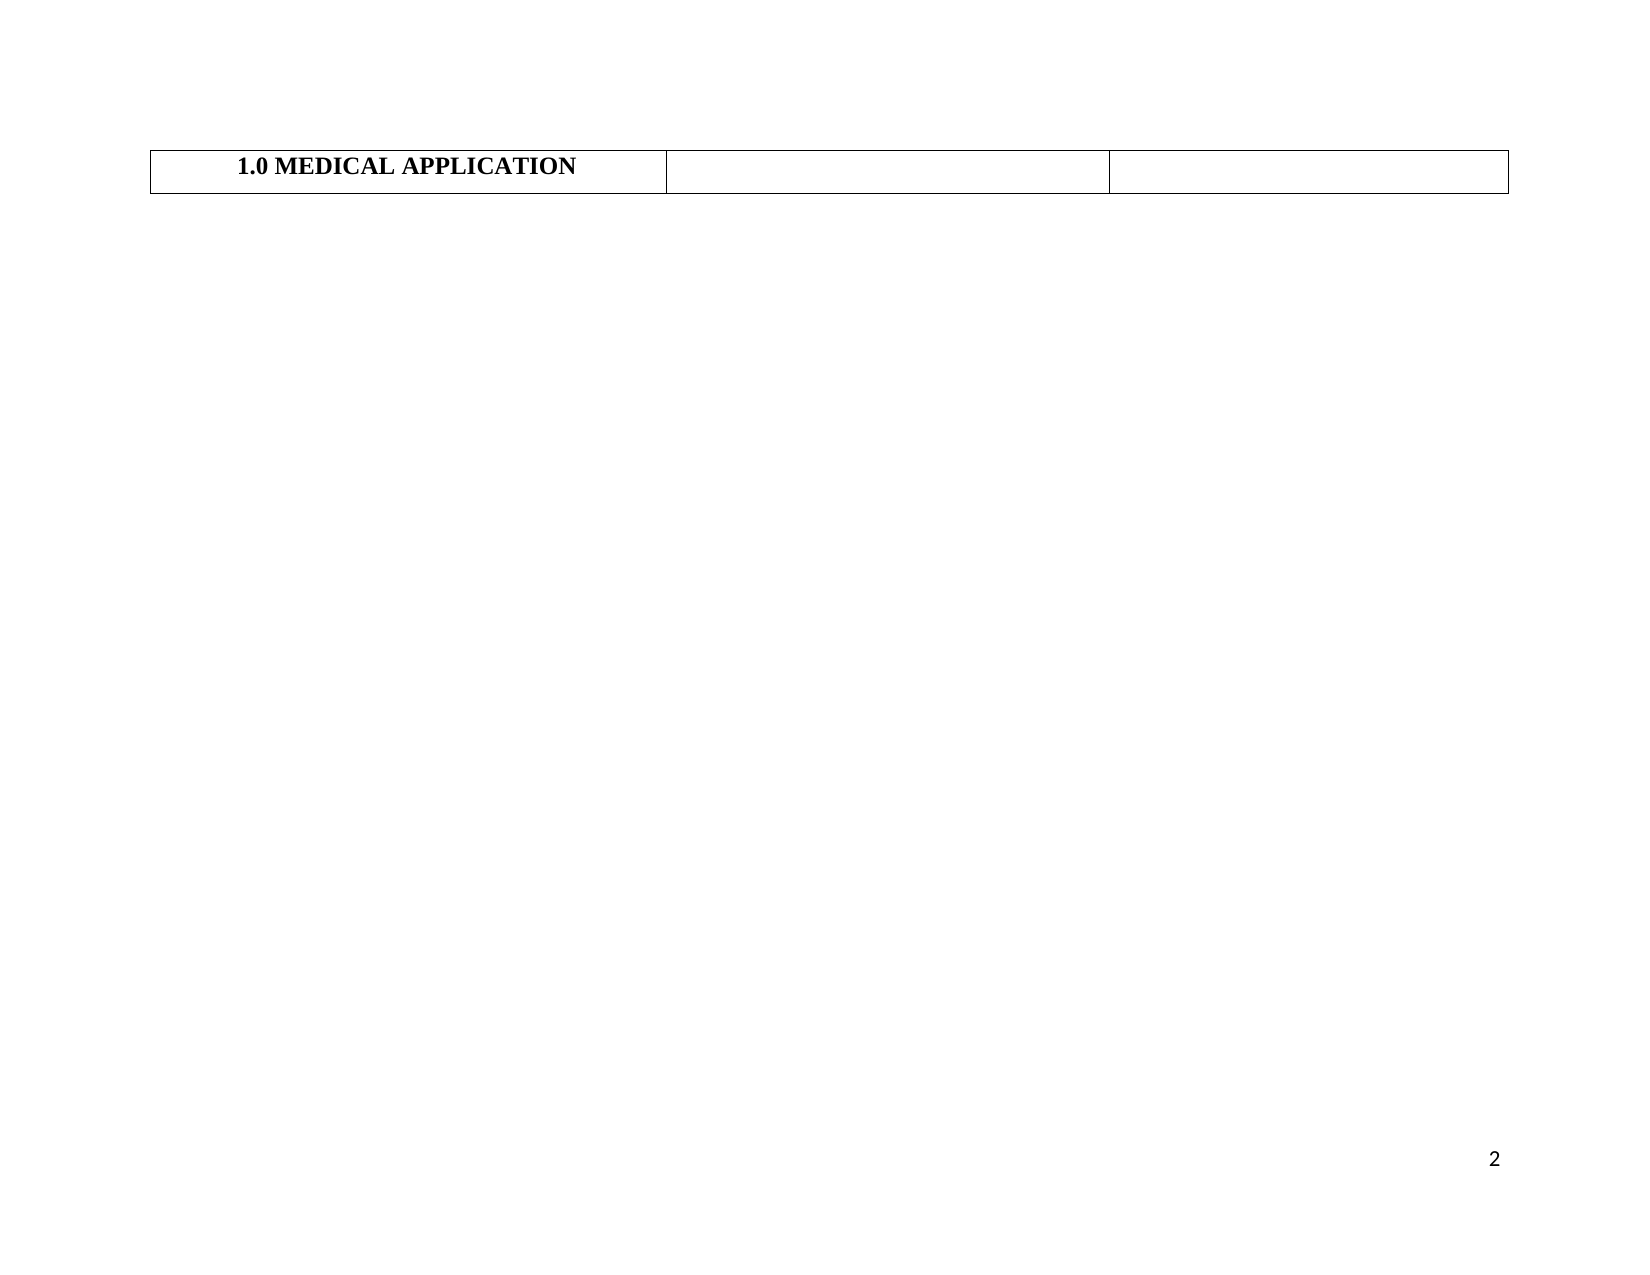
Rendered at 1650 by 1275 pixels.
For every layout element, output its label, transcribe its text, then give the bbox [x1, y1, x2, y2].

table_header [667, 151, 1109, 193]
table_header [1110, 151, 1508, 193]
table_header 1.0 MEDICAL APPLICATION [151, 151, 666, 193]
